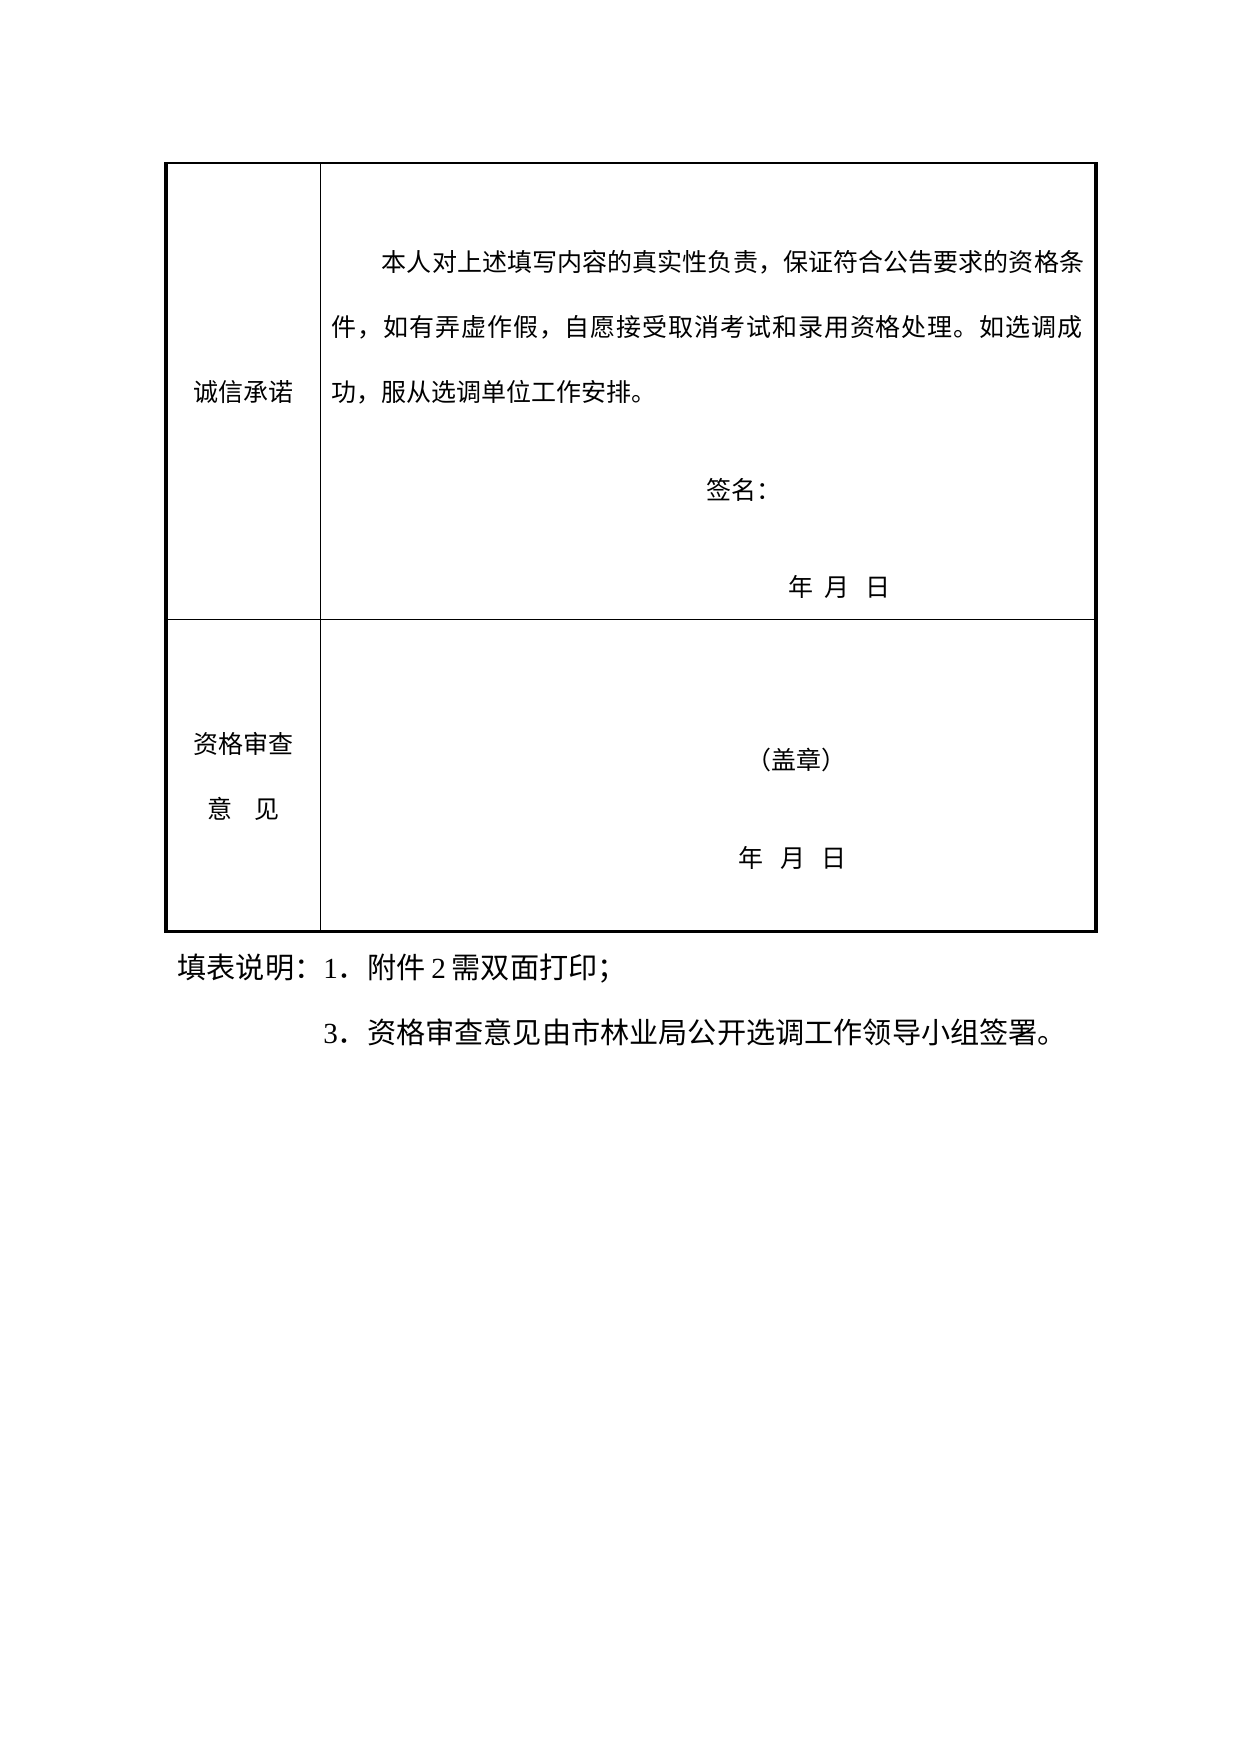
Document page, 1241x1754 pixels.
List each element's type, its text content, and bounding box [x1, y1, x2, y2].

table_cell 资格审查意 见 [168, 620, 320, 930]
text 填表说明：1．附件2需双面打印； [177, 933, 1063, 998]
table_cell （盖章） 年 月 日 [321, 620, 1094, 930]
table_cell 本人对上述填写内容的真实性负责，保证符合公告要求的资格条件，如有弄虚作假，自愿接受取消考试和录用资格处理。如选调成功，服从选调单位工作安排。 签名： 年 月 日 [321, 164, 1094, 618]
table_cell 诚信承诺 [168, 164, 320, 618]
text 3．资格审查意见由市林业局公开选调工作领导小组签署。 [177, 998, 1063, 1063]
